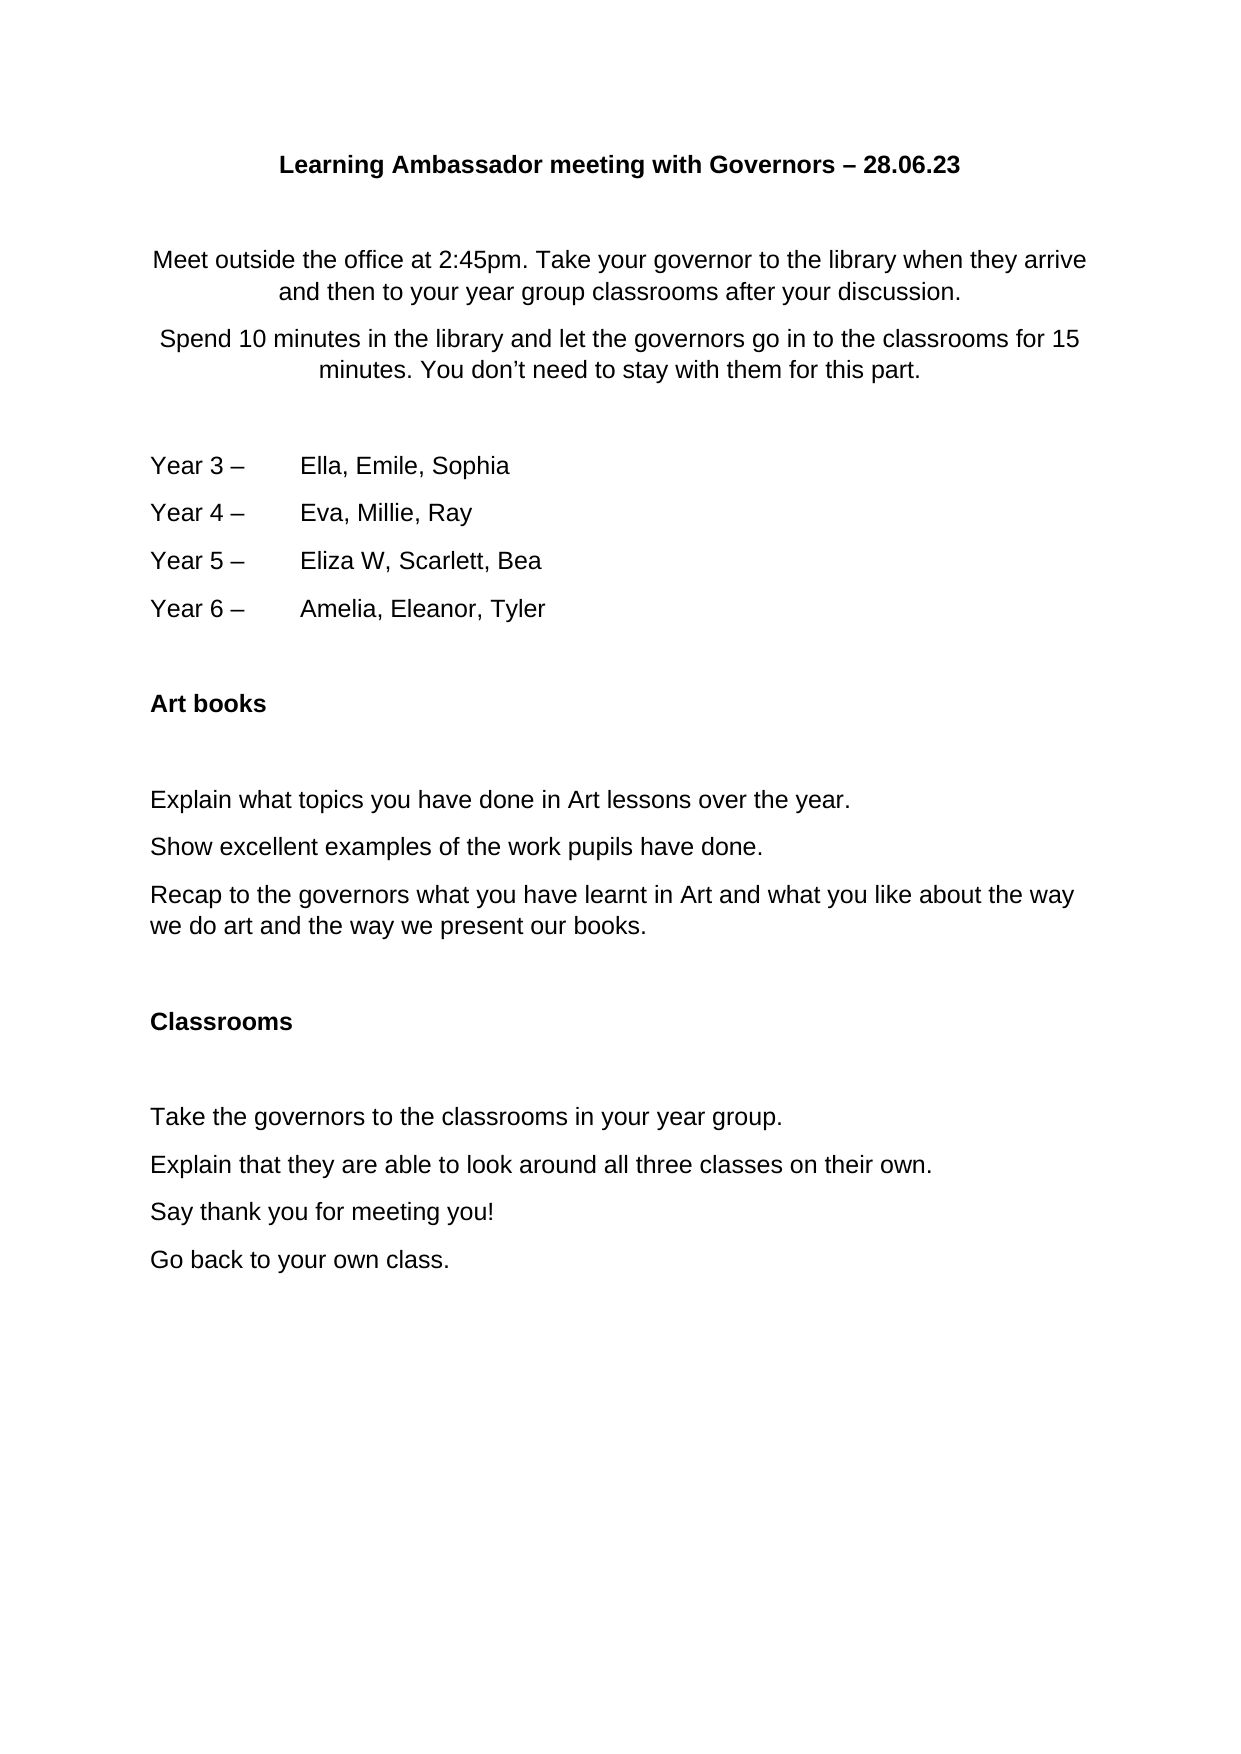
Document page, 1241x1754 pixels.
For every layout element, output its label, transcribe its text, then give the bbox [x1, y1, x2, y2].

text Classrooms [150, 1006, 1090, 1035]
text Show excellent examples of the work pupils have done. [150, 832, 1090, 861]
text Say thank you for meeting you! [150, 1197, 1090, 1226]
text Recap to the governors what you have learnt in Art and what you like about the way we do art and the way we present our books. [150, 880, 1090, 940]
text Year 6 – Amelia, Eleanor, Tyler [150, 594, 1090, 622]
text Year 3 – Ella, Emile, Sophia [150, 451, 1090, 479]
text Art books [150, 689, 1090, 718]
text Take the governors to the classrooms in your year group. [150, 1102, 1090, 1131]
text Learning Ambassador meeting with Governors – 28.06.23 [150, 150, 1090, 179]
text Year 5 – Eliza W, Scarlett, Bea [150, 546, 1090, 575]
text Go back to your own class. [150, 1245, 1090, 1274]
text Year 4 – Eva, Millie, Ray [150, 498, 1090, 527]
text Explain that they are able to look around all three classes on their own. [150, 1149, 1090, 1178]
text Spend 10 minutes in the library and let the governors go in to the classrooms for 15 minutes. You don’t need to stay with them for this part. [150, 324, 1090, 384]
text Meet outside the office at 2:45pm. Take your governor to the library when they arrive and then to your year group classrooms after your discussion. [150, 245, 1090, 305]
text Explain what topics you have done in Art lessons over the year. [150, 784, 1090, 813]
